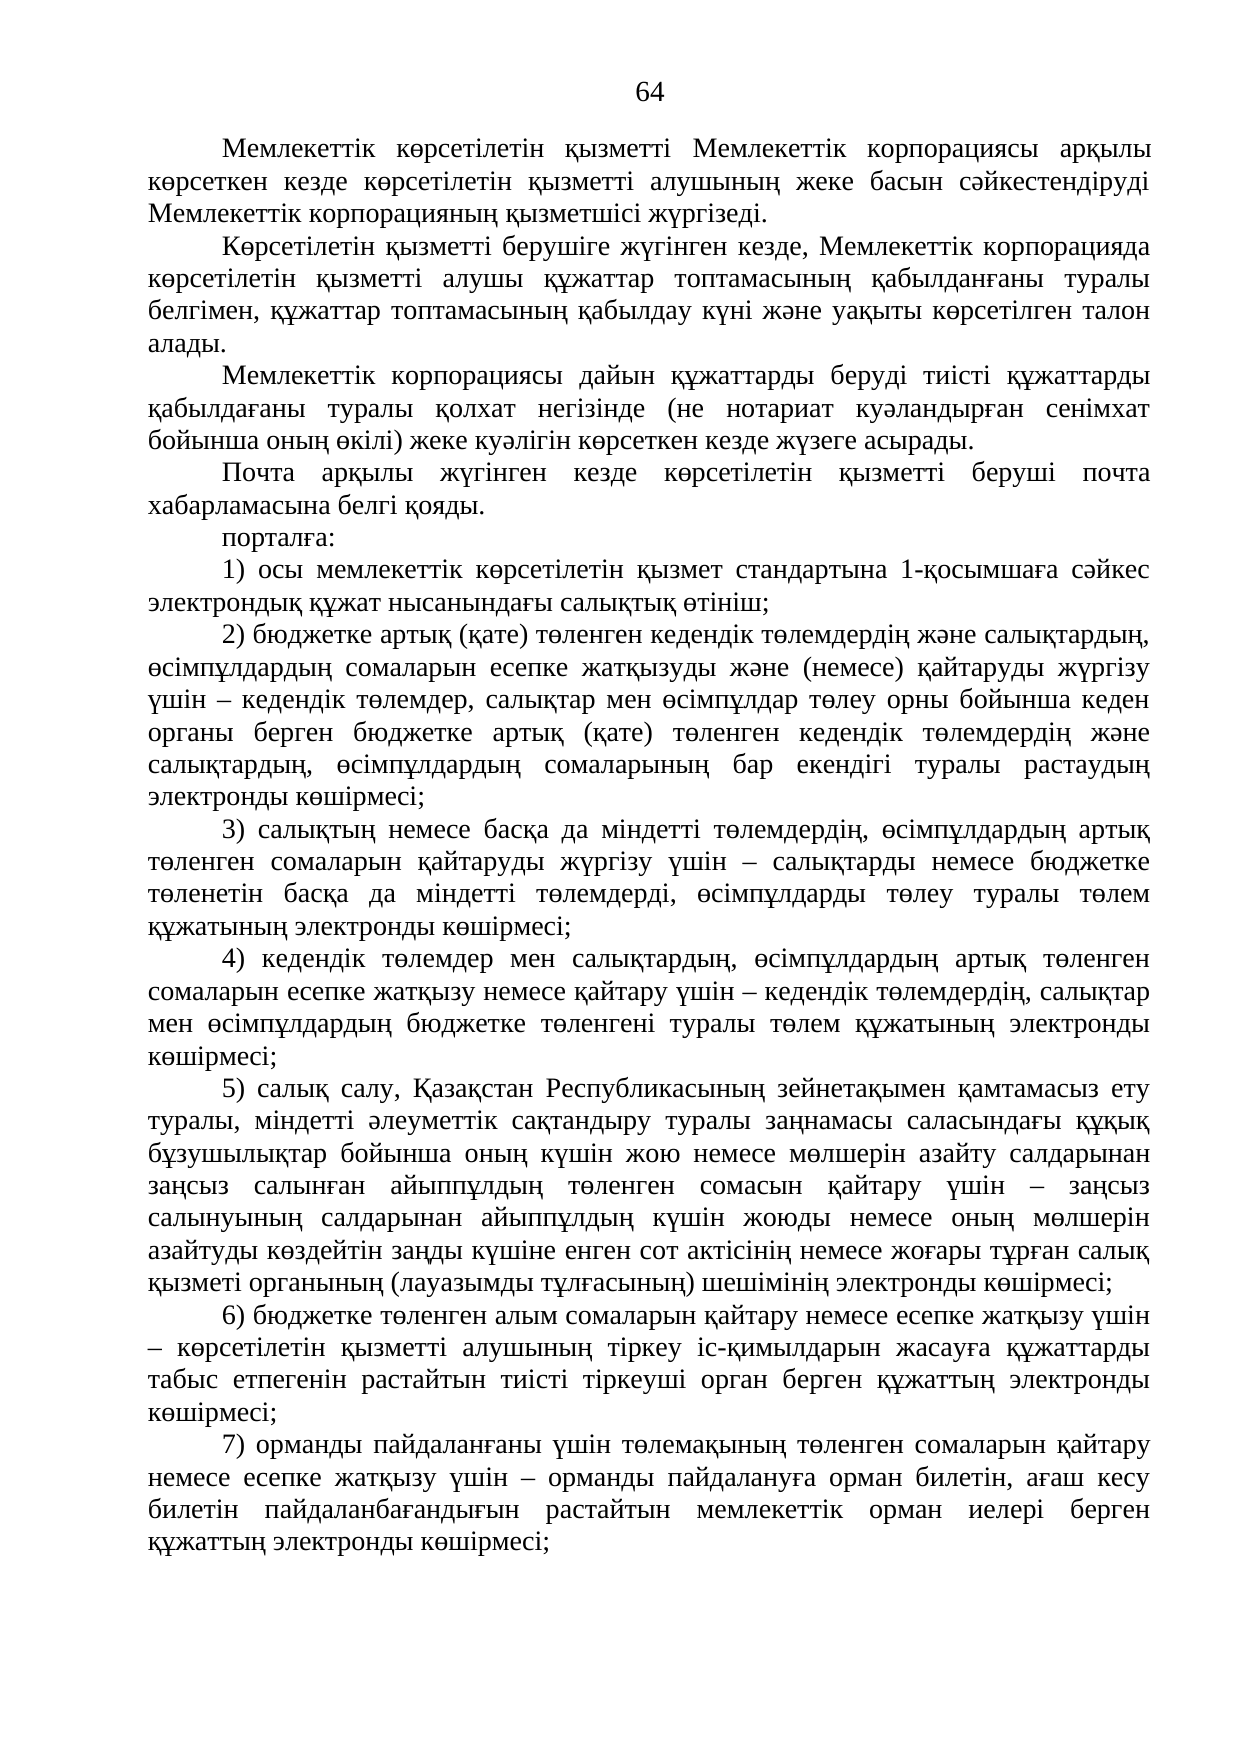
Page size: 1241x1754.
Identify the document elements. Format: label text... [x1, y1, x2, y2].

text порталға: [148, 520, 1152, 553]
text Мемлекеттік көрсетілетін қызметті Мемлекеттік корпорациясы арқылы көрсеткен кезде көрсетілетін қызметті алушының жеке басын сәйкестендіруді Мемлекеттік корпорацияның қызметшісі жүргізеді. [148, 131, 1152, 229]
text 5) салық салу, Қазақстан Республикасының зейнетақымен қамтамасыз ету туралы, міндетті әлеуметтік сақтандыру туралы заңнамасы саласындағы құқық бұзушылықтар бойынша оның күшін жою немесе мөлшерін азайту салдарынан заңсыз салынған айыппұлдың төленген сомасын қайтару үшін – заңсыз салынуының салдарынан айыппұлдың күшін жоюды немесе оның мөлшерін азайтуды көздейтін заңды күшіне енген сот актісінің немесе жоғары тұрған салық қызметі органының (лауазымды тұлғасының) шешімінің электронды көшірмесі; [148, 1071, 1152, 1298]
text 1) осы мемлекеттік көрсетілетін қызмет стандартына 1-қосымшаға сәйкес электрондық құжат нысанындағы салықтық өтініш; [148, 553, 1152, 617]
text Почта арқылы жүгінген кезде көрсетілетін қызметті беруші почта хабарламасына белгі қояды. [148, 455, 1152, 520]
text Көрсетілетін қызметті берушіге жүгінген кезде, Мемлекеттік корпорацияда көрсетілетін қызметті алушы құжаттар топтамасының қабылданғаны туралы белгімен, құжаттар топтамасының қабылдау күні және уақыты көрсетілген талон алады. [148, 229, 1152, 358]
text 6) бюджетке төленген алым сомаларын қайтару немесе есепке жатқызу үшін – көрсетілетін қызметті алушының тіркеу іс-қимылдарын жасауға құжаттарды табыс етпегенін растайтын тиісті тіркеуші орган берген құжаттың электронды көшірмесі; [148, 1298, 1152, 1427]
text 3) салықтың немесе басқа да міндетті төлемдердің, өсімпұлдардың артық төленген сомаларын қайтаруды жүргізу үшін – салықтарды немесе бюджетке төленетін басқа да міндетті төлемдерді, өсімпұлдарды төлеу туралы төлем құжатының электронды көшірмесі; [148, 812, 1152, 941]
text 4) кедендік төлемдер мен салықтардың, өсімпұлдардың артық төленген сомаларын есепке жатқызу немесе қайтару үшін – кедендік төлемдердің, салықтар мен өсімпұлдардың бюджетке төленгені туралы төлем құжатының электронды көшірмесі; [148, 941, 1152, 1071]
text 7) орманды пайдаланғаны үшін төлемақының төленген сомаларын қайтару немесе есепке жатқызу үшін – орманды пайдалануға орман билетін, ағаш кесу билетін пайдаланбағандығын растайтын мемлекеттік орман иелері берген құжаттың электронды көшірмесі; [148, 1427, 1152, 1557]
text 2) бюджетке артық (қате) төленген кедендік төлемдердің және салықтардың, өсімпұлдардың сомаларын есепке жатқызуды және (немесе) қайтаруды жүргізу үшін – кедендік төлемдер, салықтар мен өсімпұлдар төлеу орны бойынша кеден органы берген бюджетке артық (қате) төленген кедендік төлемдердің және салықтардың, өсімпұлдардың сомаларының бар екендігі туралы растаудың электронды көшірмесі; [148, 617, 1152, 812]
text Мемлекеттік корпорациясы дайын құжаттарды беруді тиісті құжаттарды қабылдағаны туралы қолхат негізінде (не нотариат куәландырған сенімхат бойынша оның өкілі) жеке куәлігін көрсеткен кезде жүзеге асырады. [148, 358, 1152, 455]
